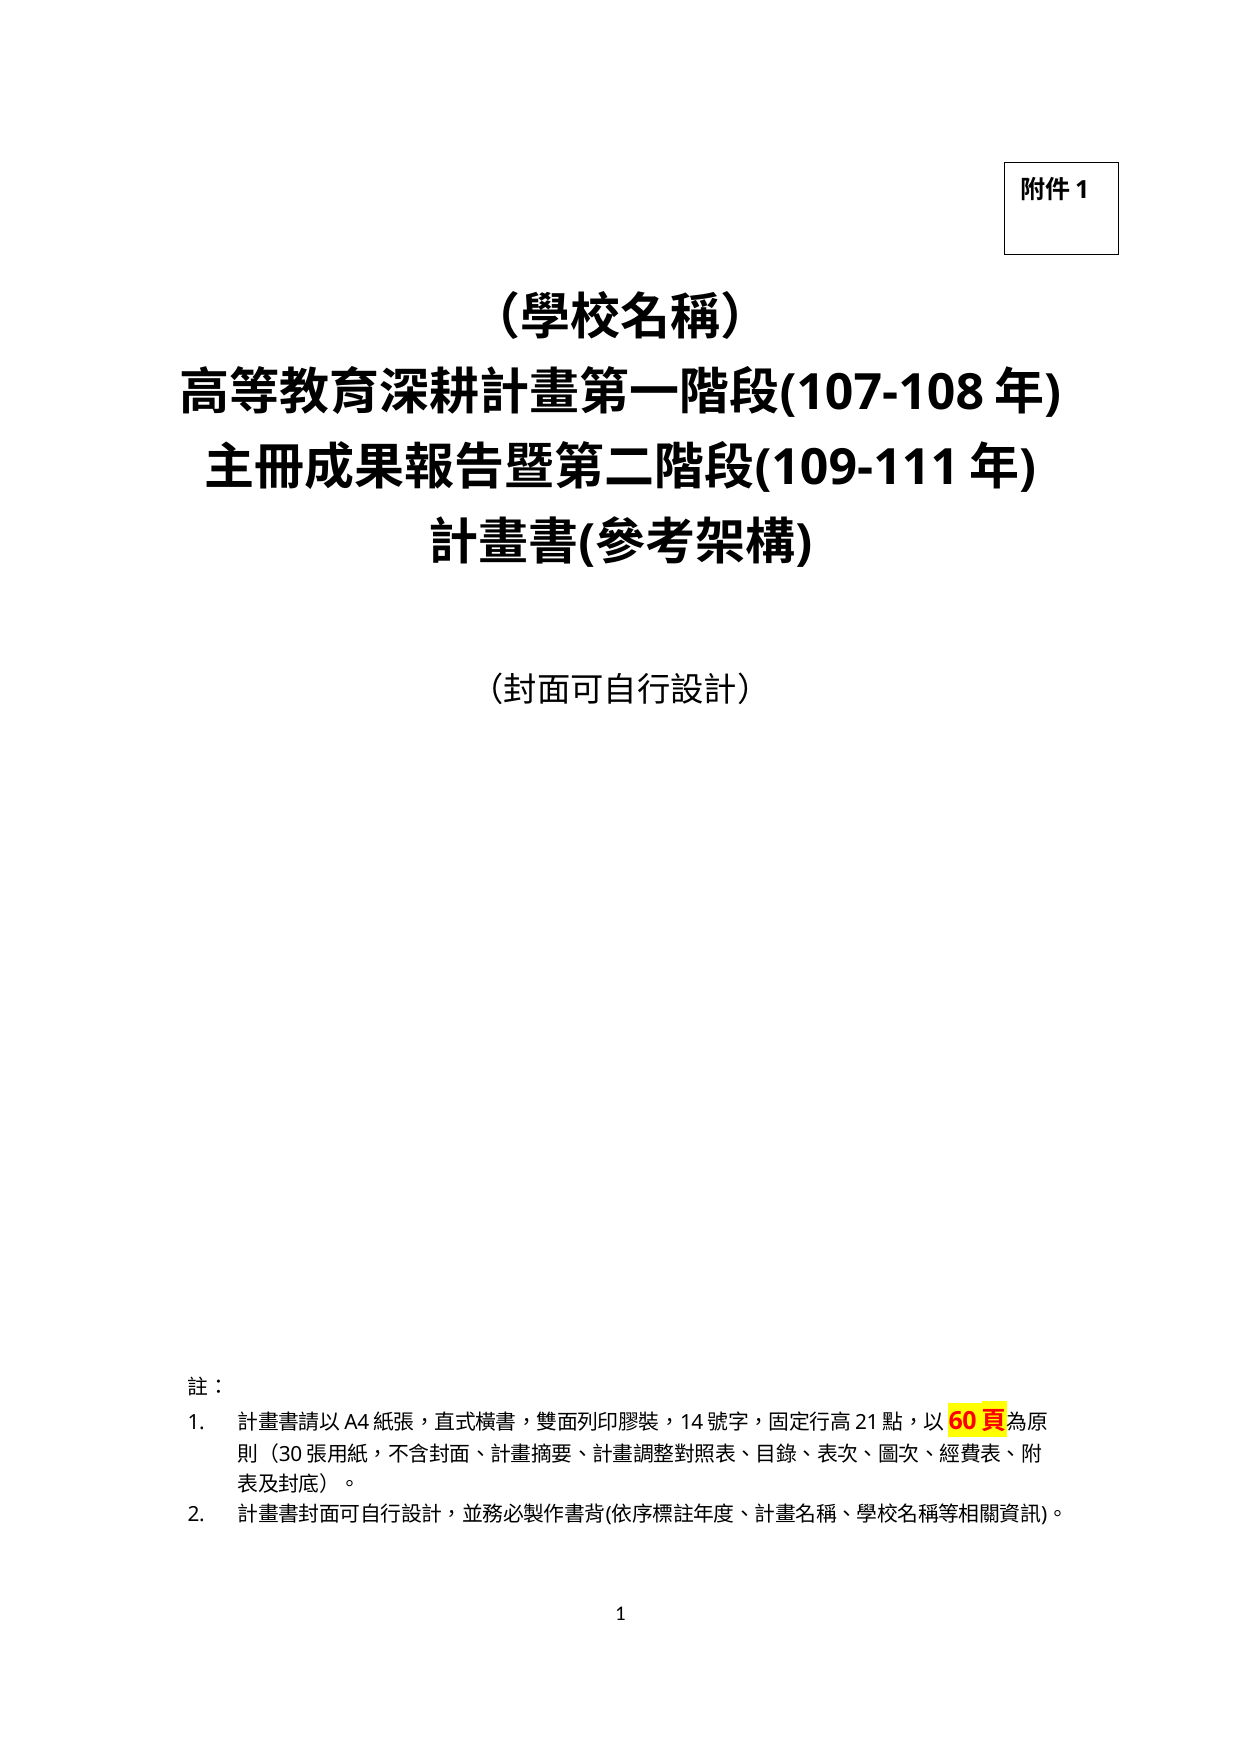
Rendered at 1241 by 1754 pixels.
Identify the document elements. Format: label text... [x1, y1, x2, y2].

list 計畫書封面可自行設計，並務必製作書背(依序標註年度、計畫名稱、學校名稱等相關資訊)。 [187, 1497, 1053, 1528]
text 註： [187, 1370, 1053, 1401]
text 高等教育深耕計畫第一階段(107-108年)主冊成果報告暨第二階段(109-111年) [175, 350, 1065, 500]
text （封面可自行設計） [187, 650, 1053, 725]
text （學校名稱） [187, 275, 1053, 350]
list 計畫書請以A4紙張，直式橫書，雙面列印膠裝，14號字，固定行高21點，以60頁為原則（30張用紙，不含封面、計畫摘要、計畫調整對照表、目錄、表次、圖次、經費表、附表及封底）。 [187, 1401, 1053, 1497]
text 計畫書(參考架構) [175, 500, 1065, 575]
